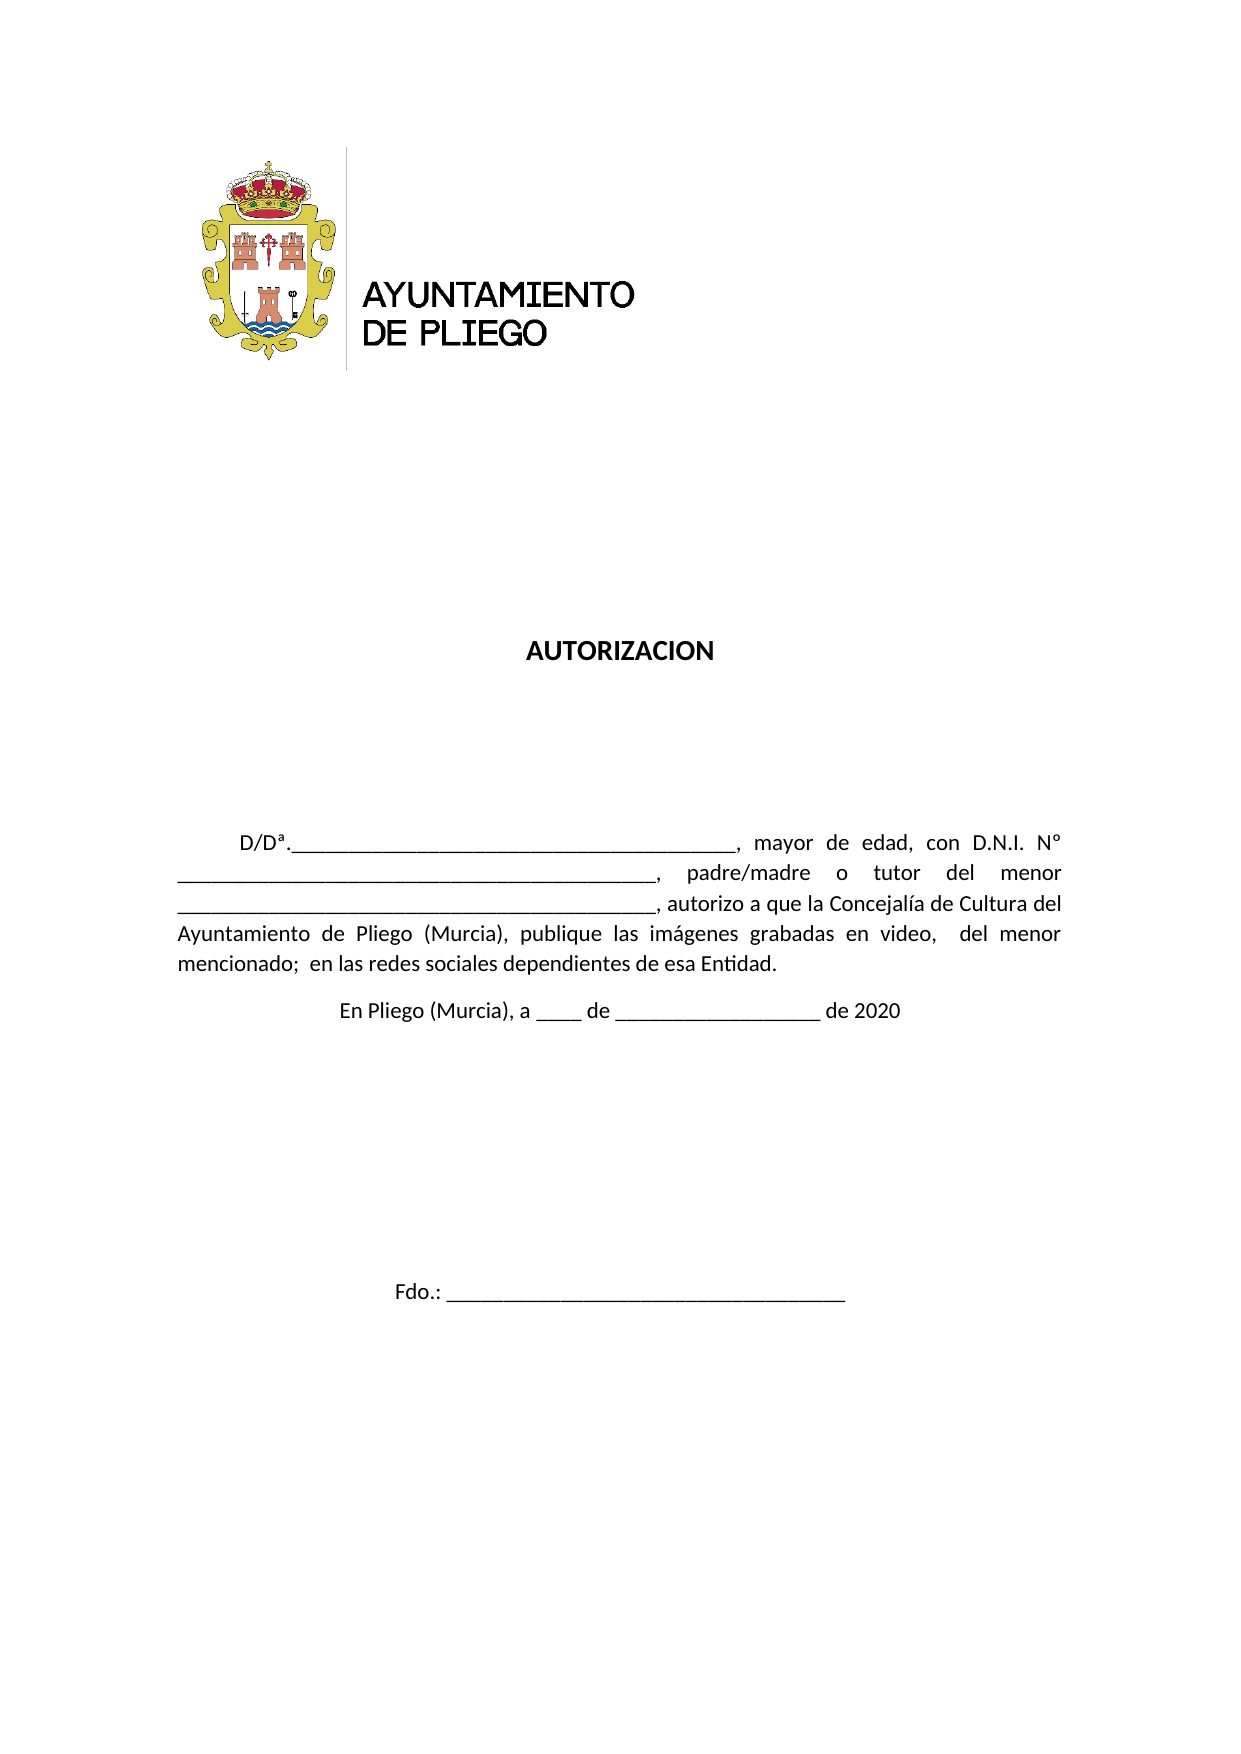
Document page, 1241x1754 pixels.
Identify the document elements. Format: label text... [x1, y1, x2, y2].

picture [177, 147, 707, 371]
text AUTORIZACION [177, 632, 1063, 668]
text Fdo.: ___________________________________ [177, 1277, 1063, 1305]
text En Pliego (Murcia), a ____ de __________________ de 2020 [177, 996, 1063, 1024]
text D/Dª._______________________________________, mayor de edad, con D.N.I. Nº __________________________________________, padre/madre o tutor del menor __________________________________________, autorizo a que la Concejalía de Cultura del Ayuntamiento de Pliego (Murcia), publique las imágenes grabadas en video, del menor mencionado; en las redes sociales dependientes de esa Entidad. [177, 828, 1063, 977]
